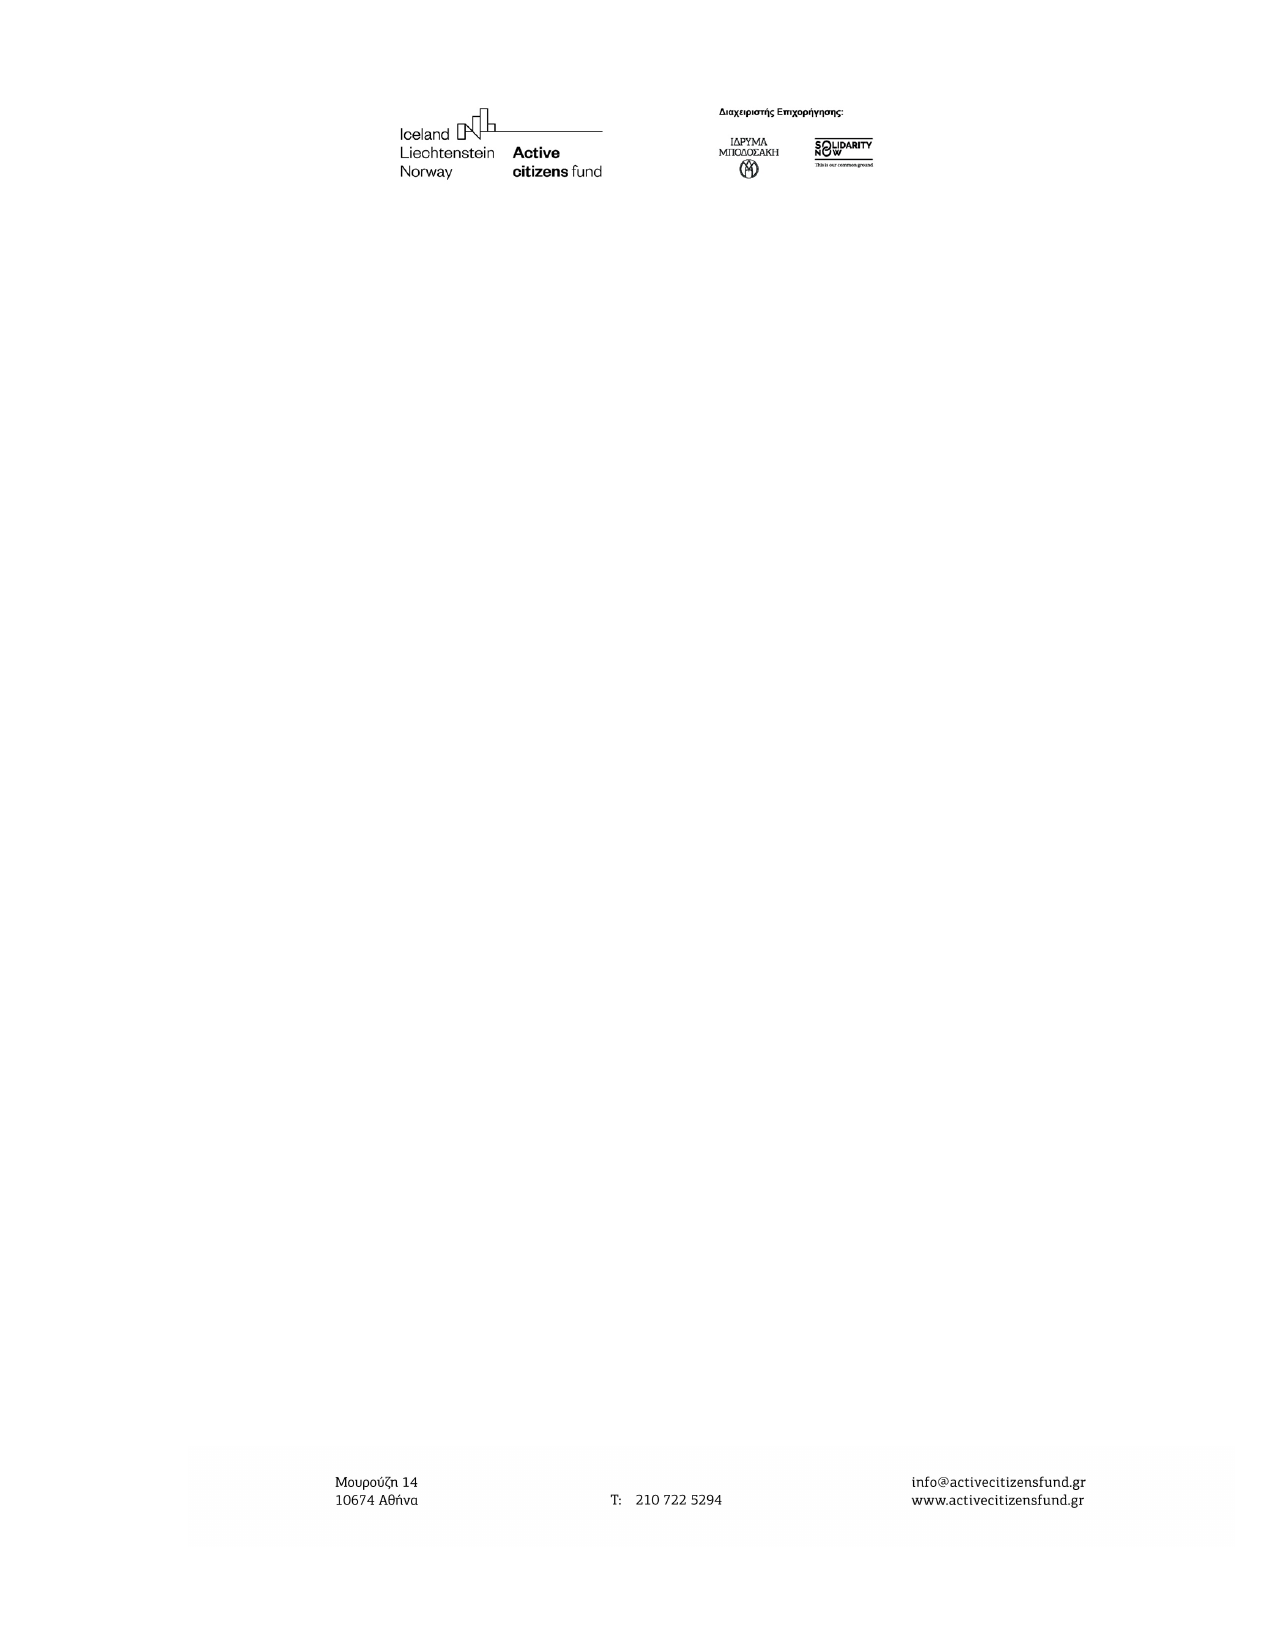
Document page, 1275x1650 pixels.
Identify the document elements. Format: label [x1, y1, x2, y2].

picture [308, 75, 967, 201]
picture [187, 1446, 1235, 1547]
